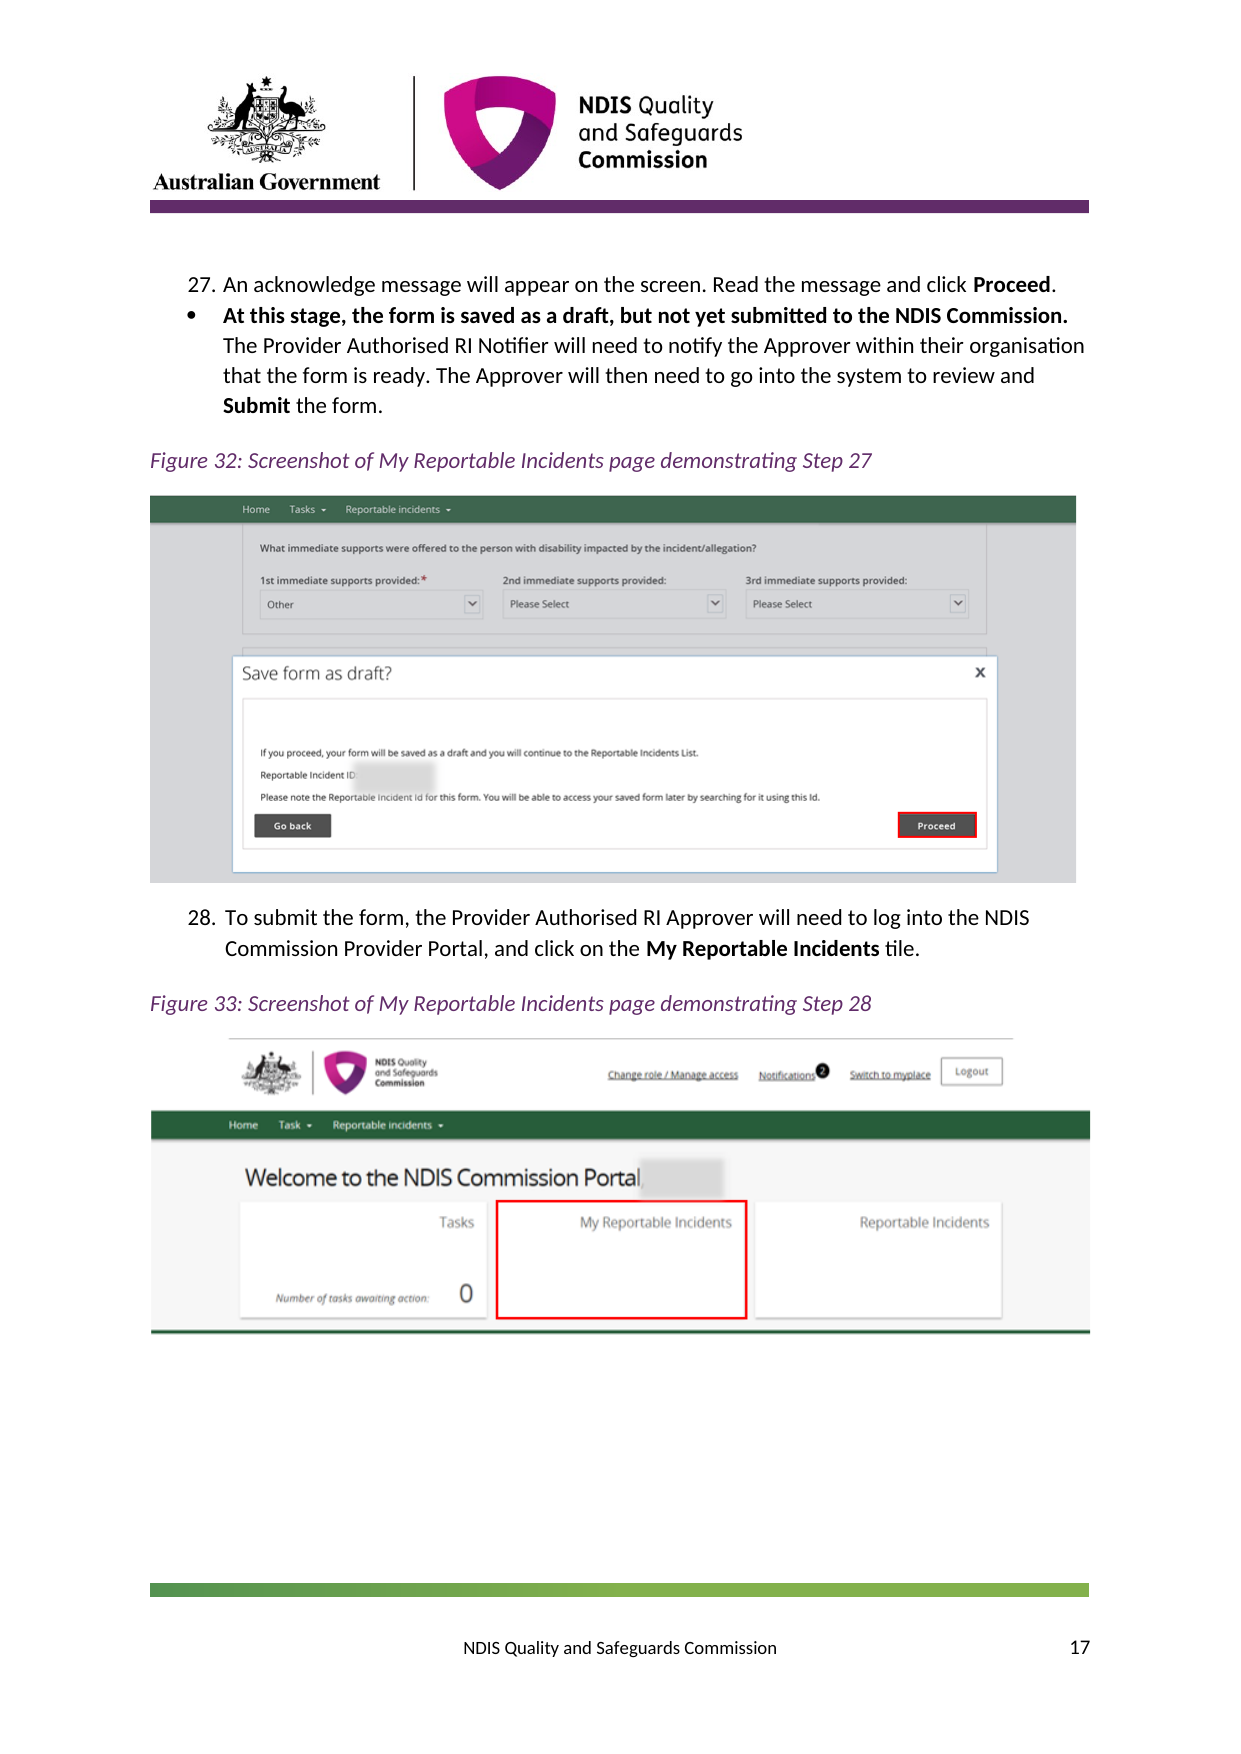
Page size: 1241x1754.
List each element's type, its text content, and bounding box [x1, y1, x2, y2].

list An acknowledge message will appear on the screen. Read the message and click Proceed. [187, 271, 1090, 299]
picture [150, 73, 744, 192]
picture [150, 495, 1077, 883]
list To submit the form, the Provider Authorised RI Approver will need to log into the NDIS Commission Provider Portal, and click on the My Reportable Incidents tile. [187, 903, 1090, 962]
text Figure 33: Screenshot of My Reportable Incidents page demonstrating Step 28 [150, 989, 1090, 1017]
text Figure 32: Screenshot of My Reportable Incidents page demonstrating Step 27 [150, 447, 1090, 475]
picture [150, 1037, 1091, 1337]
list At this stage, the form is saved as a draft, but not yet submitted to the NDIS Commission. The Provider Authorised RI Notifier will need to notify the Approver within their organisation that the form is ready. The Approver will then need to go into the system to review and Submit the form. [187, 301, 1090, 419]
